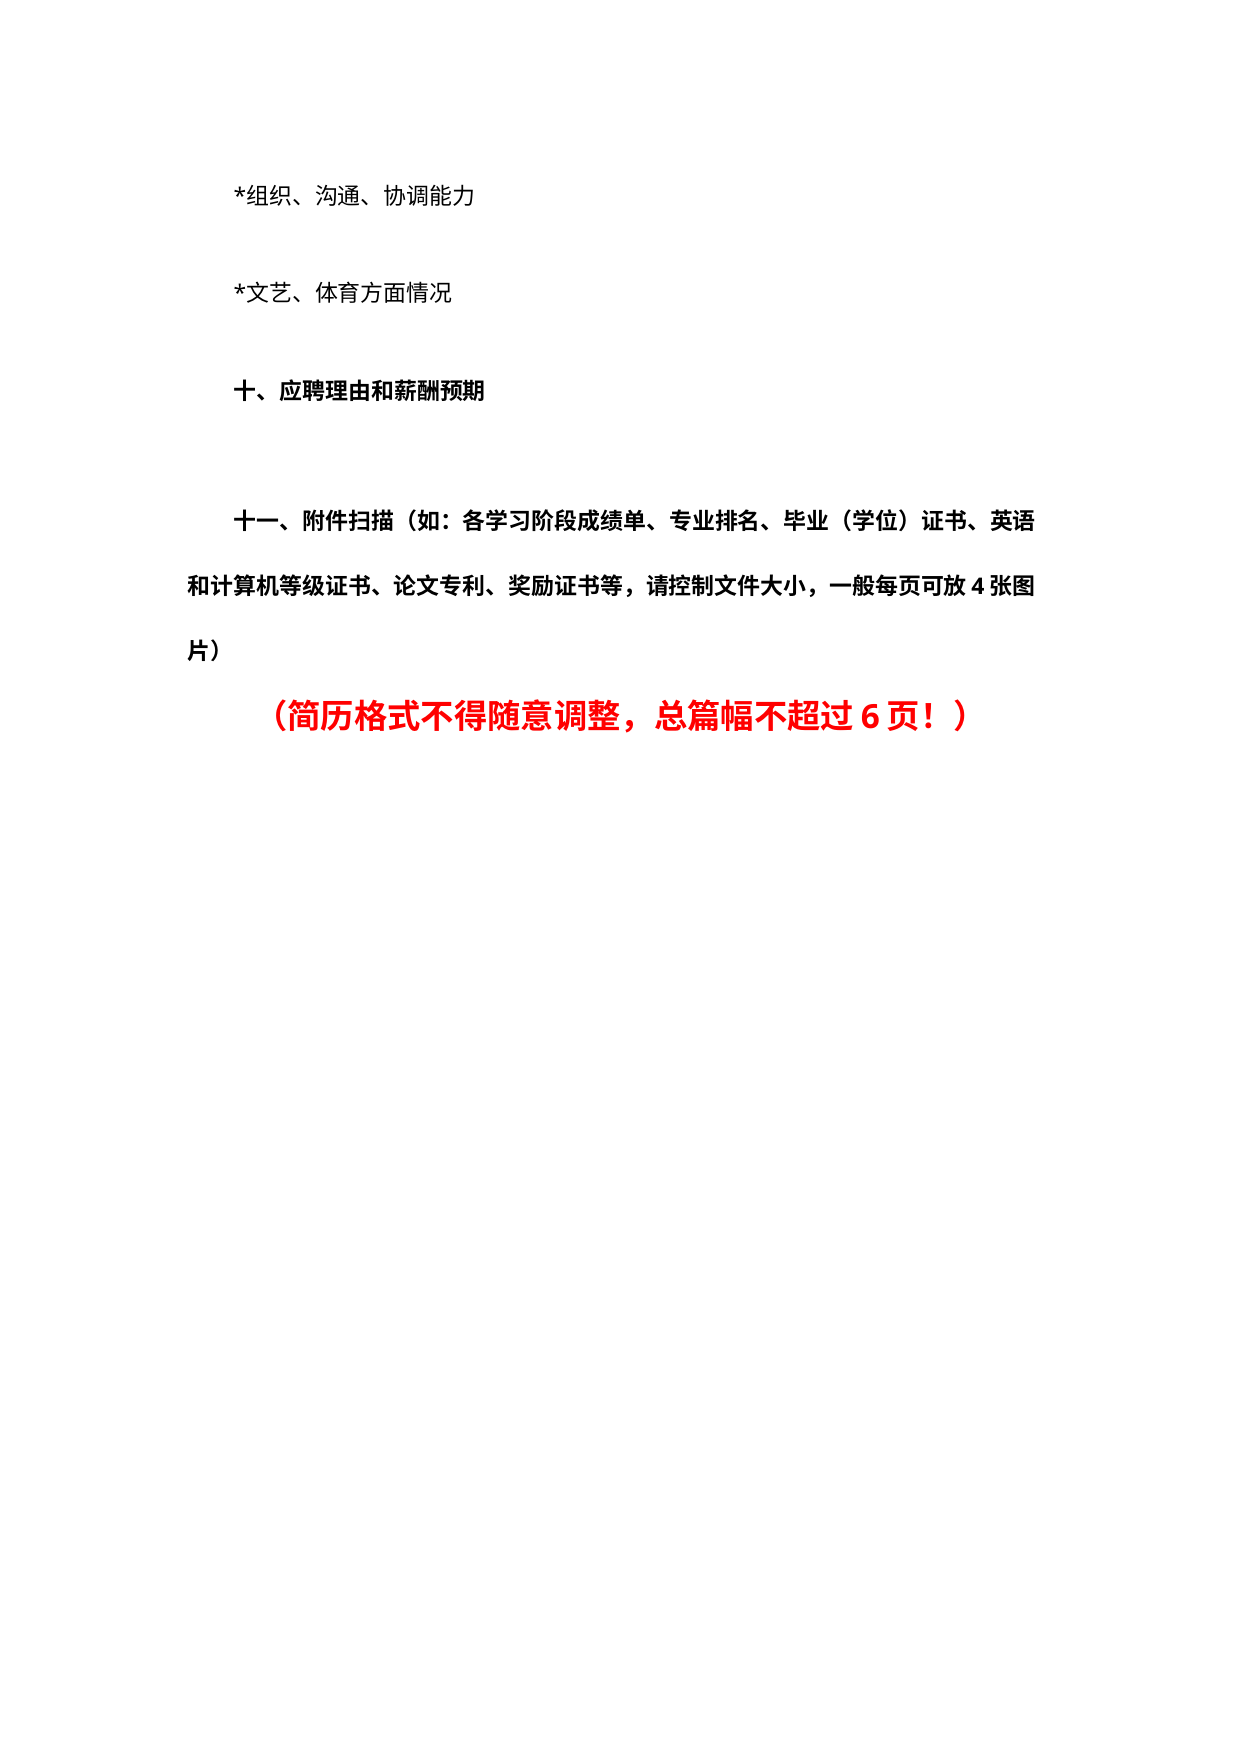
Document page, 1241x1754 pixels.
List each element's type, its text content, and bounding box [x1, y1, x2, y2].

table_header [188, 162, 1053, 682]
text （简历格式不得随意调整，总篇幅不超过6页！） [187, 682, 1053, 747]
